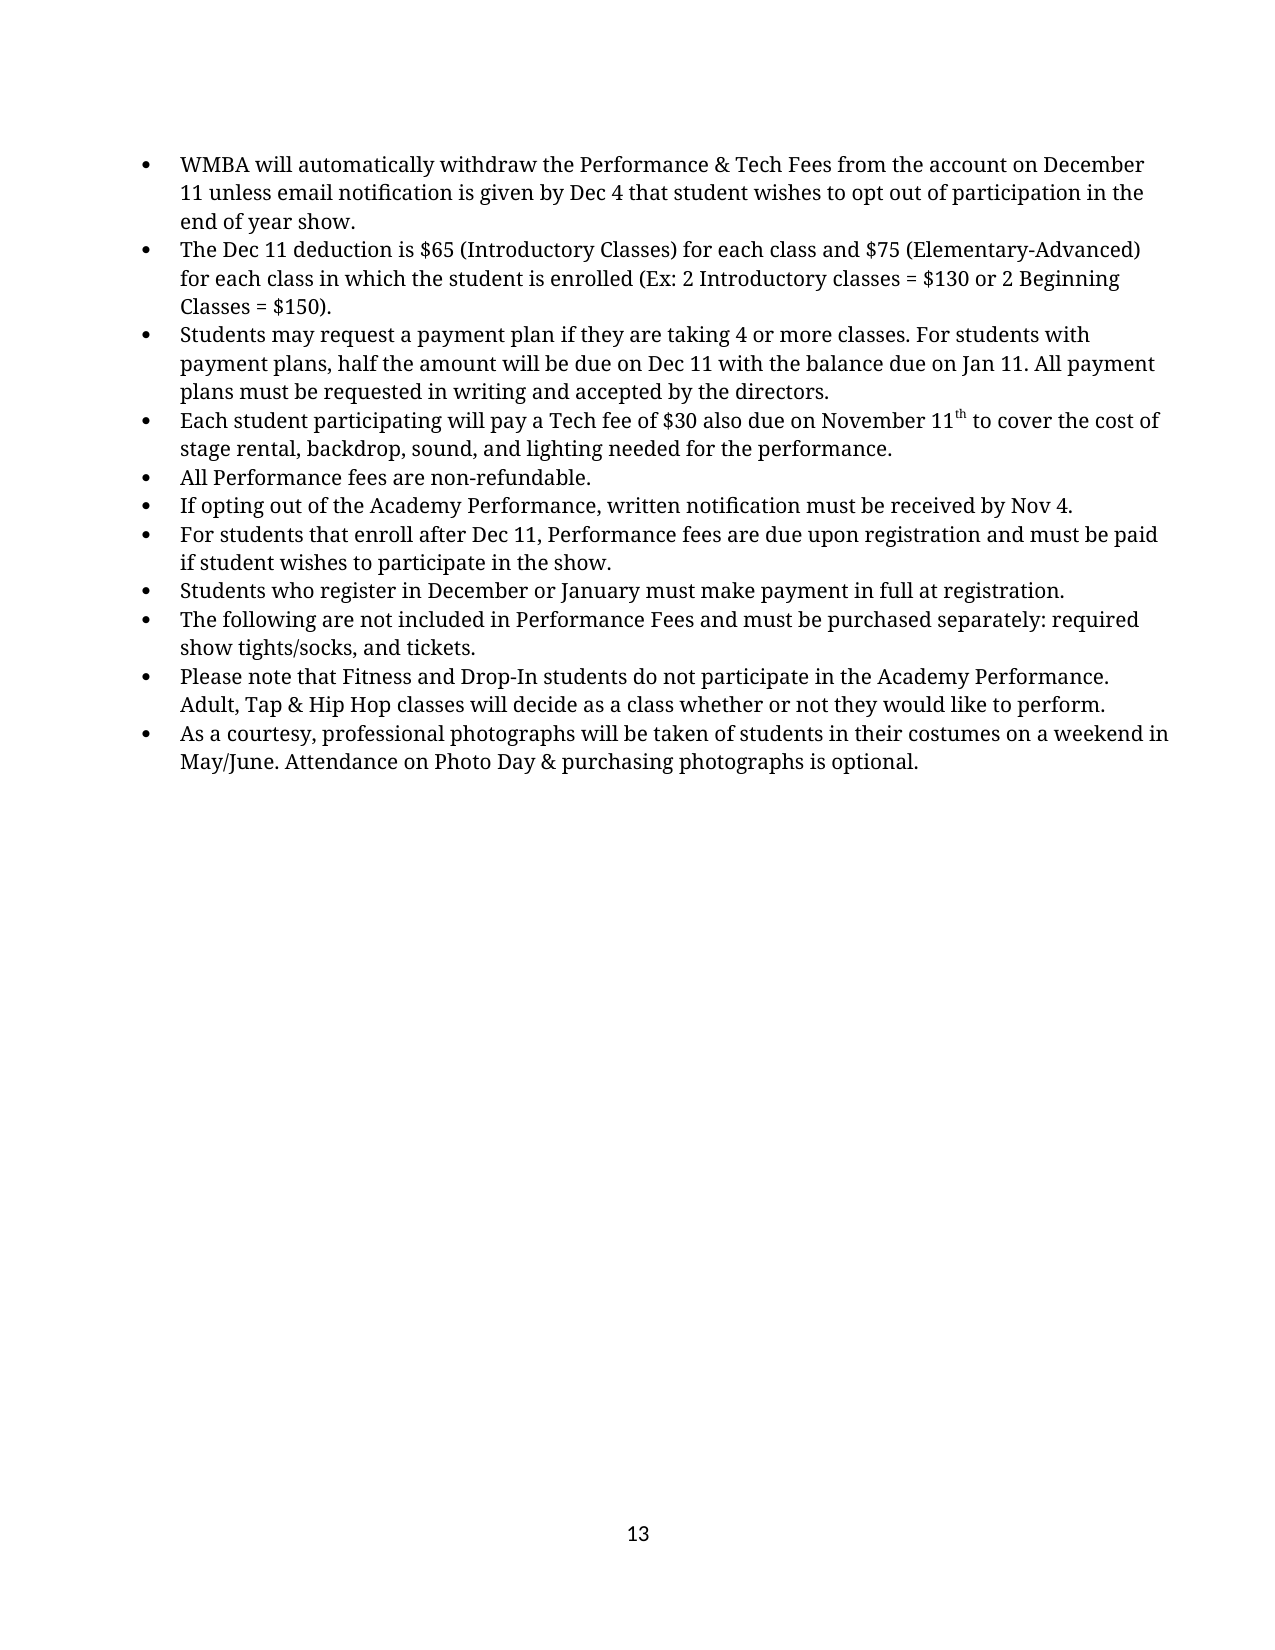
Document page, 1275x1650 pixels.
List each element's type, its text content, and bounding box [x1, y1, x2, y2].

list Students may request a payment plan if they are taking 4 or more classes. For students with payment plans, half the amount will be due on Dec 11 with the balance due on Jan 11. All payment plans must be requested in writing and accepted by the directors. [142, 321, 1170, 406]
list Students who register in December or January must make payment in full at registration. [142, 577, 1170, 605]
list Please note that Fitness and Drop-In students do not participate in the Academy Performance. Adult, Tap & Hip Hop classes will decide as a class whether or not they would like to perform. [142, 662, 1170, 719]
list The following are not included in Performance Fees and must be purchased separately: required show tights/socks, and tickets. [142, 605, 1170, 662]
list As a courtesy, professional photographs will be taken of students in their costumes on a weekend in May/June. Attendance on Photo Day & purchasing photographs is optional. [142, 719, 1170, 776]
list Each student participating will pay a Tech fee of $30 also due on November 11th to cover the cost of stage rental, backdrop, sound, and lighting needed for the performance. [142, 406, 1170, 463]
list The Dec 11 deduction is $65 (Introductory Classes) for each class and $75 (Elementary-Advanced) for each class in which the student is enrolled (Ex: 2 Introductory classes = $130 or 2 Beginning Classes = $150). [142, 235, 1170, 321]
list For students that enroll after Dec 11, Performance fees are due upon registration and must be paid if student wishes to participate in the show. [142, 520, 1170, 577]
list All Performance fees are non-refundable. [142, 463, 1170, 491]
list WMBA will automatically withdraw the Performance & Tech Fees from the account on December 11 unless email notification is given by Dec 4 that student wishes to opt out of participation in the end of year show. [142, 150, 1170, 235]
list If opting out of the Academy Performance, written notification must be received by Nov 4. [142, 491, 1170, 520]
